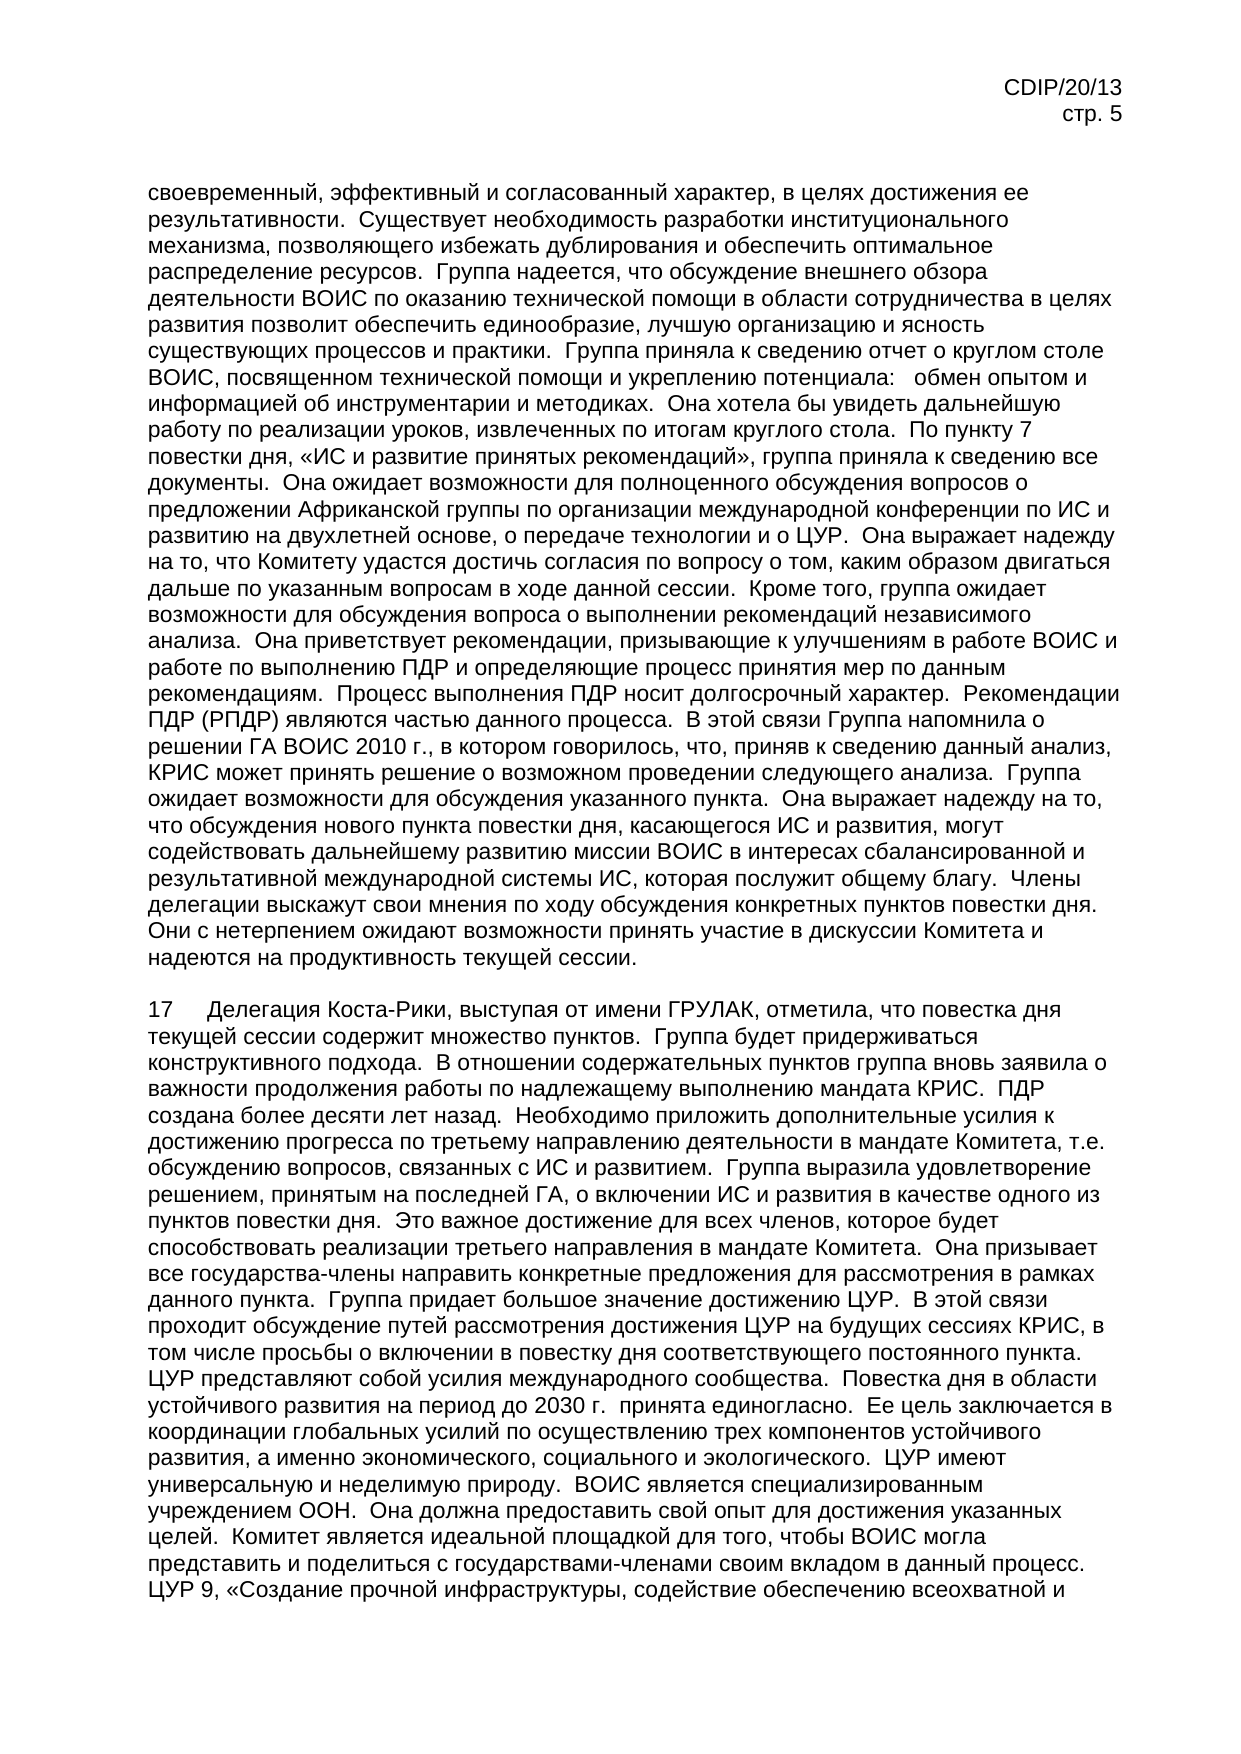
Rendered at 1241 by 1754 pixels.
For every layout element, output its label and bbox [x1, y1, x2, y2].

text [148, 179, 1122, 970]
text [148, 996, 1122, 1602]
